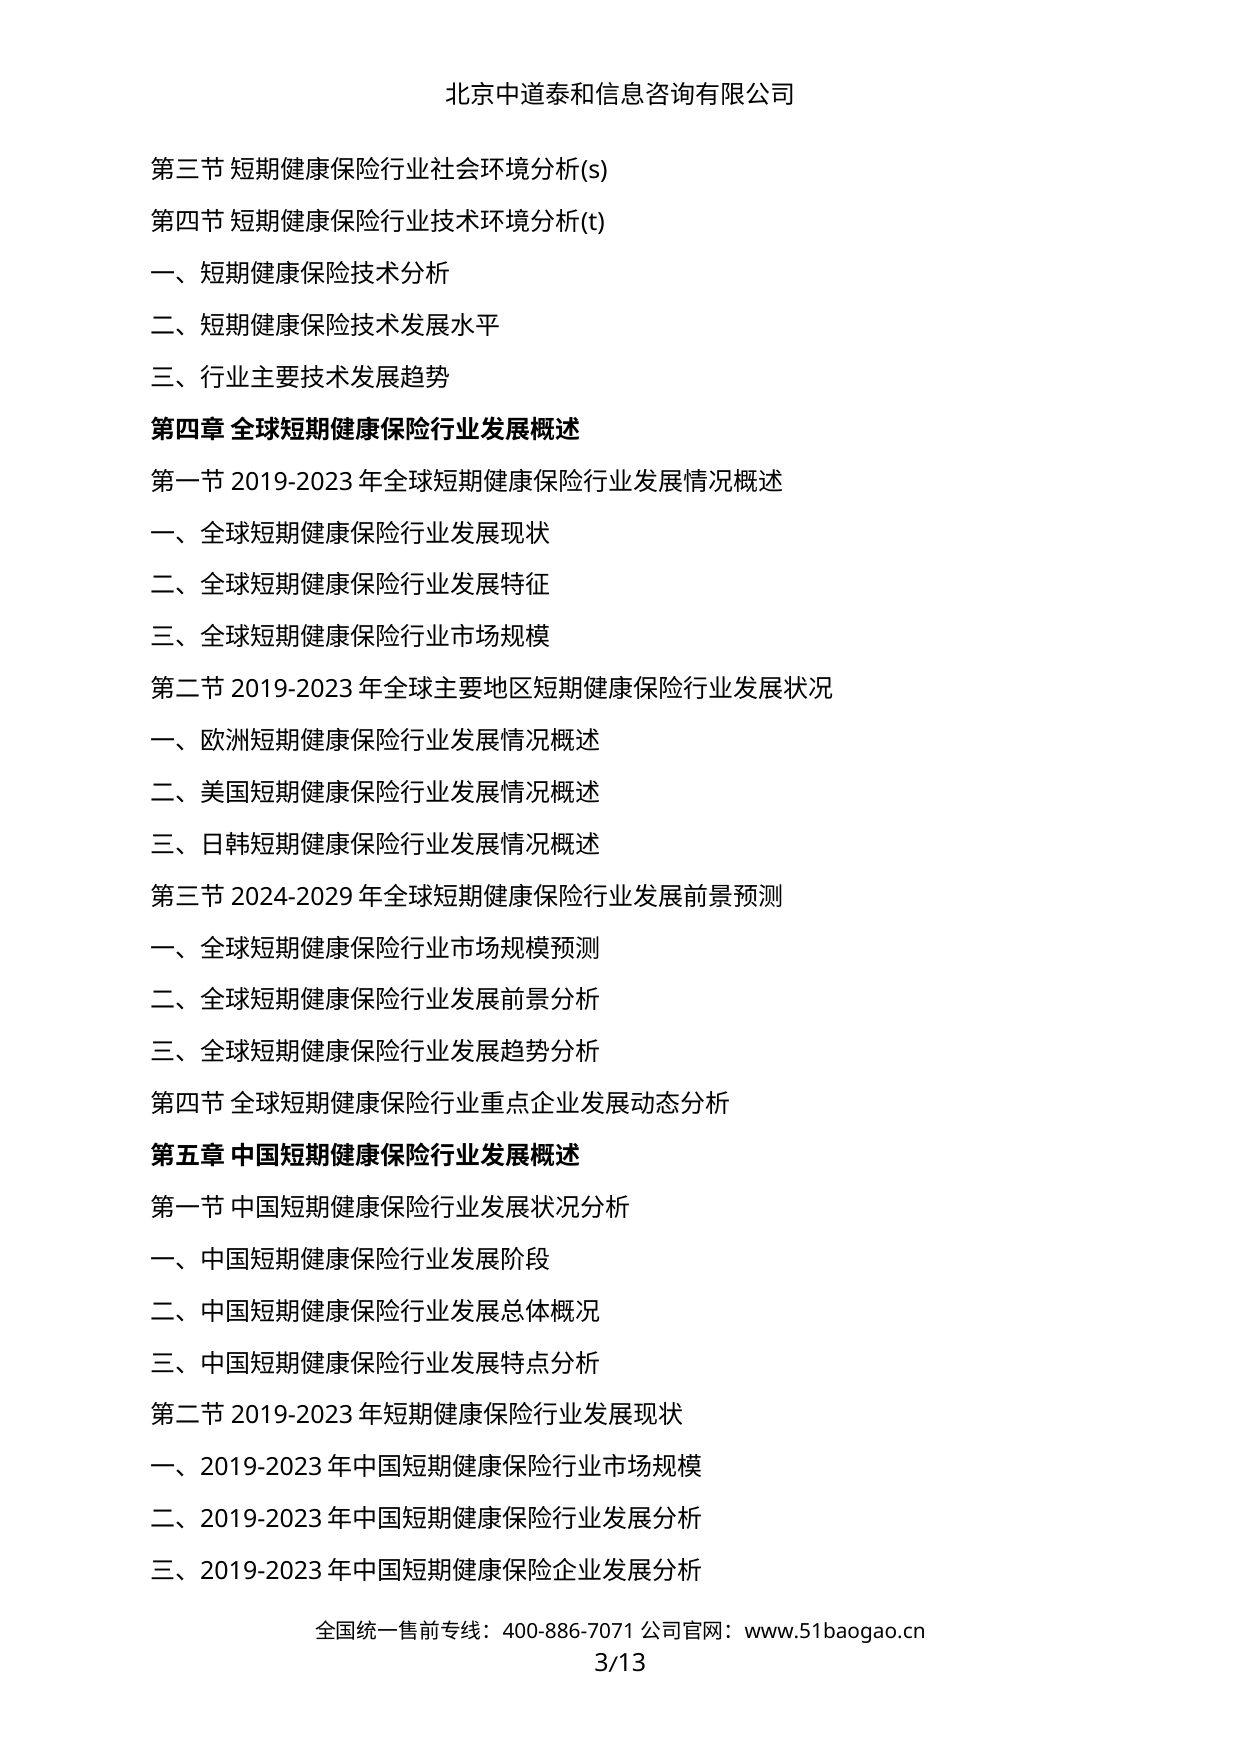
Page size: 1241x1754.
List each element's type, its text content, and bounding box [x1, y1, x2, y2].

text 二、2019-2023年中国短期健康保险行业发展分析 [150, 1499, 1090, 1535]
text 一、短期健康保险技术分析 [150, 254, 1090, 290]
text 第一节 中国短期健康保险行业发展状况分析 [150, 1187, 1090, 1224]
text 第二节 2019-2023年短期健康保险行业发展现状 [150, 1395, 1090, 1431]
text 一、中国短期健康保险行业发展阶段 [150, 1239, 1090, 1276]
text 二、中国短期健康保险行业发展总体概况 [150, 1291, 1090, 1327]
text 一、2019-2023年中国短期健康保险行业市场规模 [150, 1447, 1090, 1483]
text 第四节 全球短期健康保险行业重点企业发展动态分析 [150, 1084, 1090, 1120]
text 三、全球短期健康保险行业市场规模 [150, 617, 1090, 653]
text 第三节 短期健康保险行业社会环境分析(s) [150, 150, 1090, 186]
text 一、全球短期健康保险行业发展现状 [150, 513, 1090, 549]
text 三、2019-2023年中国短期健康保险企业发展分析 [150, 1551, 1090, 1587]
text 三、全球短期健康保险行业发展趋势分析 [150, 1032, 1090, 1068]
text 二、美国短期健康保险行业发展情况概述 [150, 772, 1090, 809]
text 一、欧洲短期健康保险行业发展情况概述 [150, 721, 1090, 757]
text 二、全球短期健康保险行业发展前景分析 [150, 980, 1090, 1016]
text 第二节 2019-2023年全球主要地区短期健康保险行业发展状况 [150, 669, 1090, 705]
text 第三节 2024-2029年全球短期健康保险行业发展前景预测 [150, 876, 1090, 912]
text 三、行业主要技术发展趋势 [150, 357, 1090, 394]
text 二、全球短期健康保险行业发展特征 [150, 565, 1090, 601]
text 一、全球短期健康保险行业市场规模预测 [150, 928, 1090, 964]
text 三、日韩短期健康保险行业发展情况概述 [150, 824, 1090, 861]
text 第五章 中国短期健康保险行业发展概述 [150, 1136, 1090, 1172]
text 三、中国短期健康保险行业发展特点分析 [150, 1343, 1090, 1379]
text 第一节 2019-2023年全球短期健康保险行业发展情况概述 [150, 461, 1090, 497]
text 第四章 全球短期健康保险行业发展概述 [150, 409, 1090, 446]
text 第四节 短期健康保险行业技术环境分析(t) [150, 202, 1090, 238]
text 二、短期健康保险技术发展水平 [150, 306, 1090, 342]
